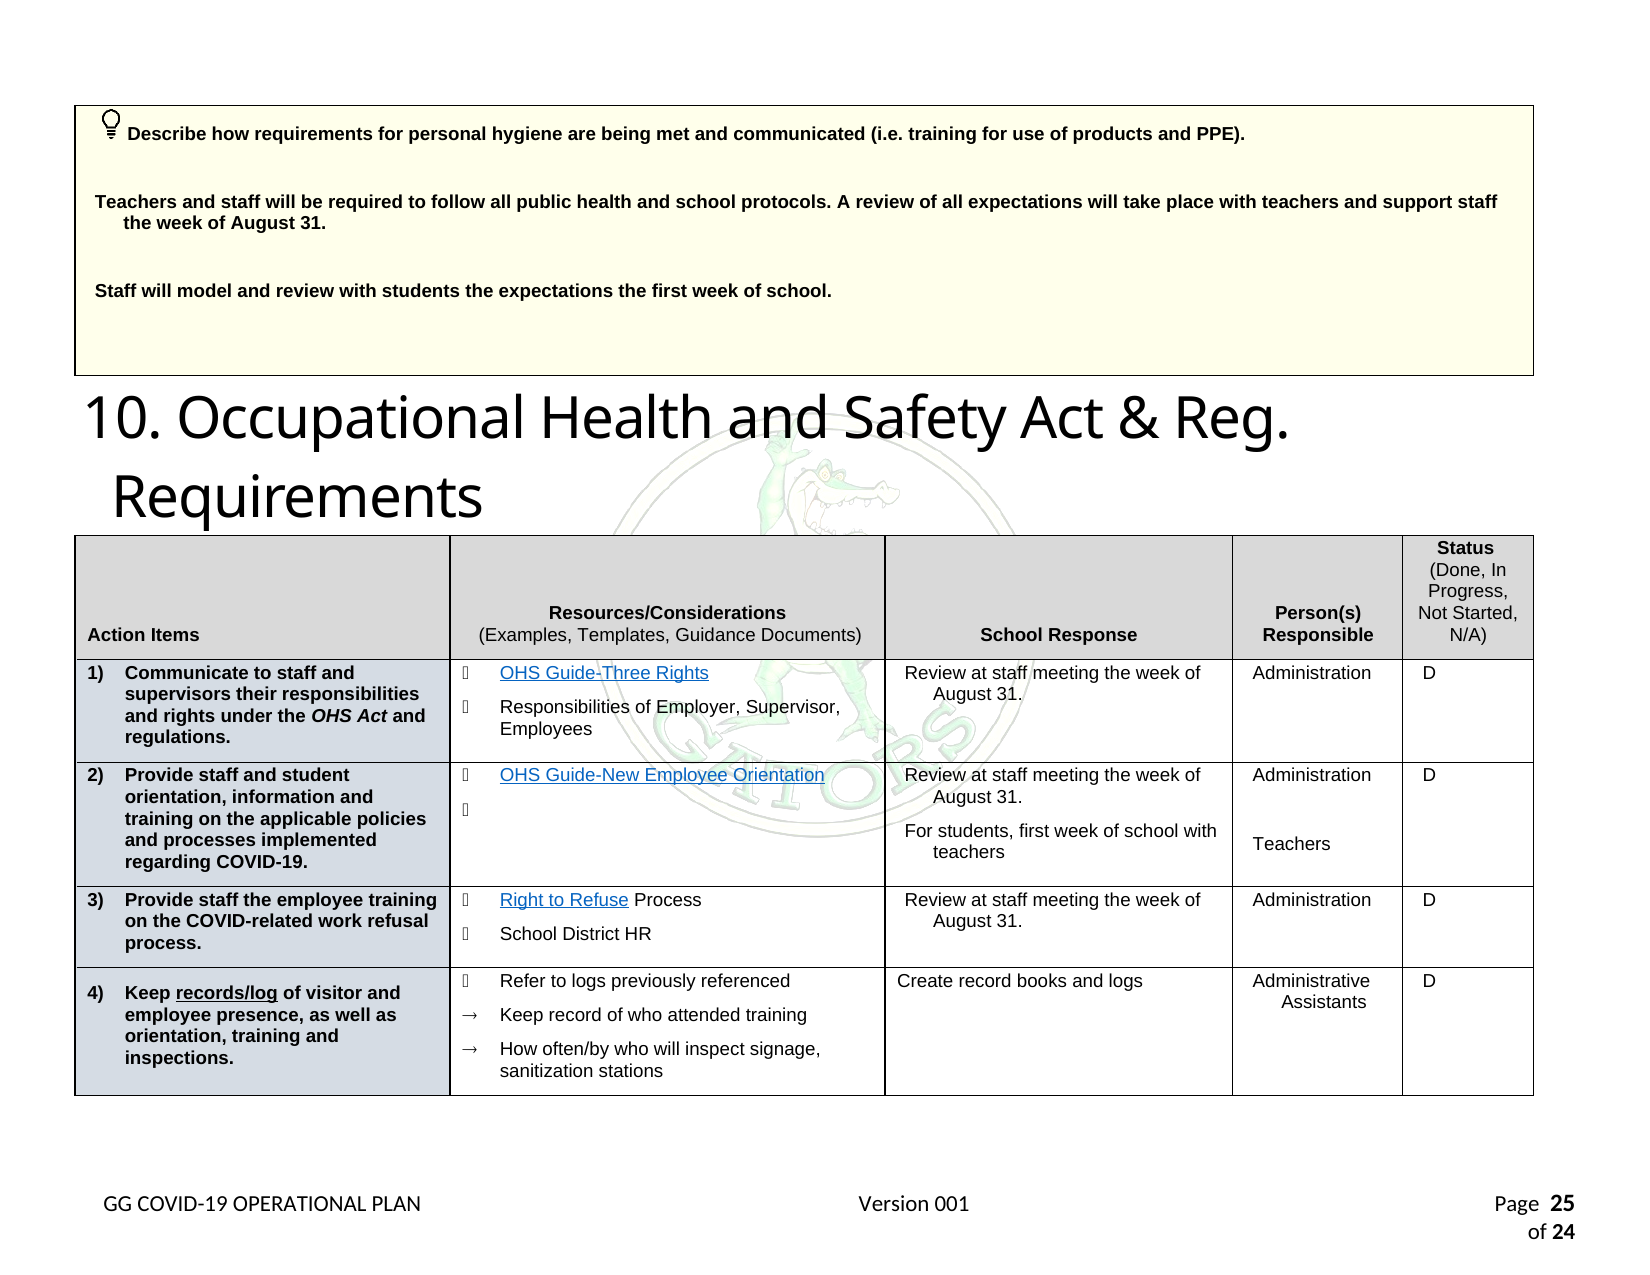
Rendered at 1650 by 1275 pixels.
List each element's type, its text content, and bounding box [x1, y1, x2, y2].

table_cell Administration Teachers [1233, 763, 1402, 886]
table_cell OHS Guide-Three Rights Responsibilities of Employer, Supervisor, Employees [451, 660, 884, 762]
table_cell Refer to logs previously referenced Keep record of who attended training How often/by who will inspect signage, sanitization stations [451, 968, 884, 1095]
table_cell Review at staff meeting the week of August 31. [886, 887, 1232, 967]
table_cell Review at staff meeting the week of August 31. For students, first week of school with teachers [886, 763, 1232, 886]
table_header School Response [886, 536, 1232, 659]
table_cell D [1403, 763, 1533, 886]
table_cell Right to Refuse Process School District HR [451, 887, 884, 967]
table_header Resources/Considerations (Examples, Templates, Guidance Documents) [451, 536, 884, 659]
table_cell Describe how requirements for personal hygiene are being met and communicated (i.e. training for use of products and PPE). Teachers and staff will be required to follow all public health and school protocols. A review of all expectations will take place with teachers and support staff the week of August 31. Staff will model and review with students the expectations the first week of school. [76, 106, 1533, 375]
table_cell D [1403, 887, 1533, 967]
table_cell D [1403, 660, 1533, 762]
table_cell Keep records/log of visitor and employee presence, as well as orientation, training and inspections. [76, 968, 449, 1095]
table_cell Administration [1233, 887, 1402, 967]
table_cell Create record books and logs [886, 968, 1232, 1095]
table_cell Review at staff meeting the week of August 31. [886, 660, 1232, 762]
table_cell D [1403, 968, 1533, 1095]
title 10. Occupational Health and Safety Act & Reg. Requirements [82, 376, 1575, 535]
table_header Action Items [76, 536, 449, 659]
table_cell Provide staff and student orientation, information and training on the applicable policies and processes implemented regarding COVID-19. [76, 763, 449, 886]
table_cell Administrative Assistants [1233, 968, 1402, 1095]
table_cell Administration [1233, 660, 1402, 762]
table_cell Provide staff the employee training on the COVID-related work refusal process. [76, 887, 449, 967]
table_header Person(s) Responsible [1233, 536, 1402, 659]
table_header Status (Done, In Progress, Not Started, N/A) [1403, 536, 1533, 659]
picture [94, 107, 128, 141]
table_cell Communicate to staff and supervisors their responsibilities and rights under the OHS Act and regulations. [76, 660, 449, 762]
table_cell OHS Guide-New Employee Orientation [451, 763, 884, 886]
